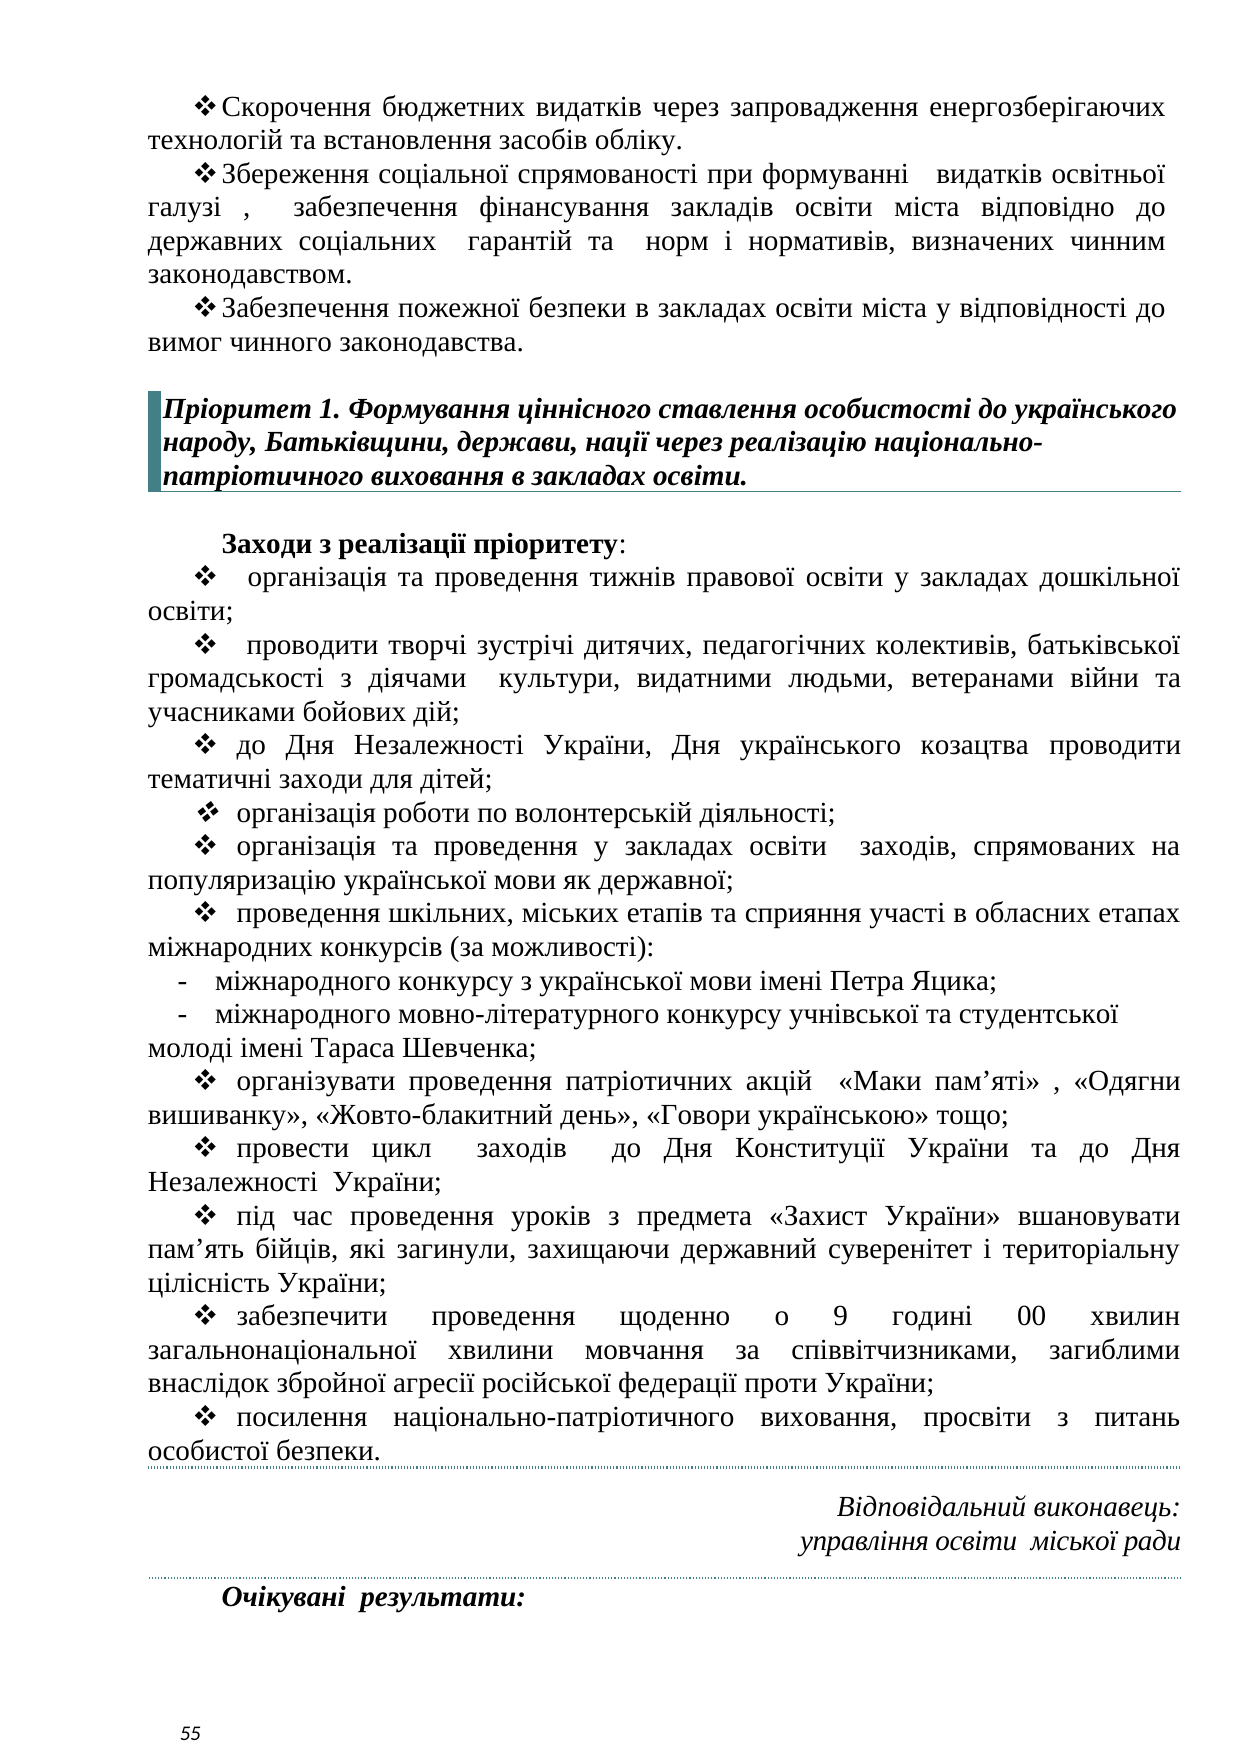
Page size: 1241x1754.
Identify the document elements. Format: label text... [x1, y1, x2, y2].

text посилення національно-патріотичного виховання, просвіти з питань особистої безпеки. [148, 1399, 1181, 1466]
text Відповідальний виконавець: [148, 1466, 1181, 1500]
text Пріоритет 1. Формування ціннісного ставлення особистості до українського народу, Батьківщини, держави, нації через реалізацію національно-патріотичного виховання в закладах освіти. [161, 391, 348, 491]
list міжнародного мовно-літературного конкурсу учнівської та студентської [177, 996, 1181, 1030]
text проводити творчі зустрічі дитячих, педагогічних колективів, батьківської громадськості з діячами культури, видатними людьми, ветеранами війни та учасниками бойових дій; [148, 627, 1181, 727]
text управління освіти міської ради [148, 1500, 1181, 1579]
text під час проведення уроків з предмета «Захист України» вшановувати пам’ять бійців, які загинули, захищаючи державний суверенітет і територіальну цілісність України; [148, 1198, 1181, 1298]
text організація та проведення у закладах освіти заходів, спрямованих на популяризацію української мови як державної; [148, 828, 1181, 896]
text до Дня Незалежності України, Дня українського козацтва проводити тематичні заходи для дітей; [148, 727, 1181, 795]
text Очікувані результати: [148, 1579, 1175, 1613]
text забезпечити проведення щоденно о 9 годині 00 хвилин загальнонаціональної хвилини мовчання за співвітчизниками, загиблими внаслідок збройної агресії російської федерації проти України; [148, 1298, 1181, 1399]
list Забезпечення пожежної безпеки в закладах освіти міста у відповідності до вимог чинного законодавства. [148, 290, 1166, 357]
text провести цикл заходів до Дня Конституції України та до Дня Незалежності України; [148, 1131, 1181, 1198]
text організація роботи по волонтерській діяльності; [148, 795, 1181, 828]
text проведення шкільних, міських етапів та сприяння участі в обласних етапах міжнародних конкурсів (за можливості): [148, 896, 1181, 963]
text Пріоритет 1. Формування ціннісного ставлення особистості до українського народу, Батьківщини, держави, нації через реалізацію національно-патріотичного виховання в закладах освіти. [748, 391, 1181, 491]
text Заходи з реалізації пріоритету: [148, 526, 1181, 559]
list Збереження соціальної спрямованості при формуванні видатків освітньої галузі , забезпечення фінансування закладів освіти міста відповідно до державних соціальних гарантій та норм і нормативів, визначених чинним законодавством. [148, 156, 1166, 290]
text організувати проведення патріотичних акцій «Маки пам’яті» , «Одягни вишиванку», «Жовто-блакитний день», «Говори українською» тощо; [148, 1063, 1181, 1131]
text організація та проведення тижнів правової освіти у закладах дошкільної освіти; [148, 559, 1181, 627]
list міжнародного конкурсу з української мови імені Петра Яцика; [177, 963, 1181, 996]
list молоді імені Тараса Шевченка; [148, 1030, 1181, 1063]
list Скорочення бюджетних видатків через запровадження енергозберігаючих технологій та встановлення засобів обліку. [148, 89, 1166, 156]
